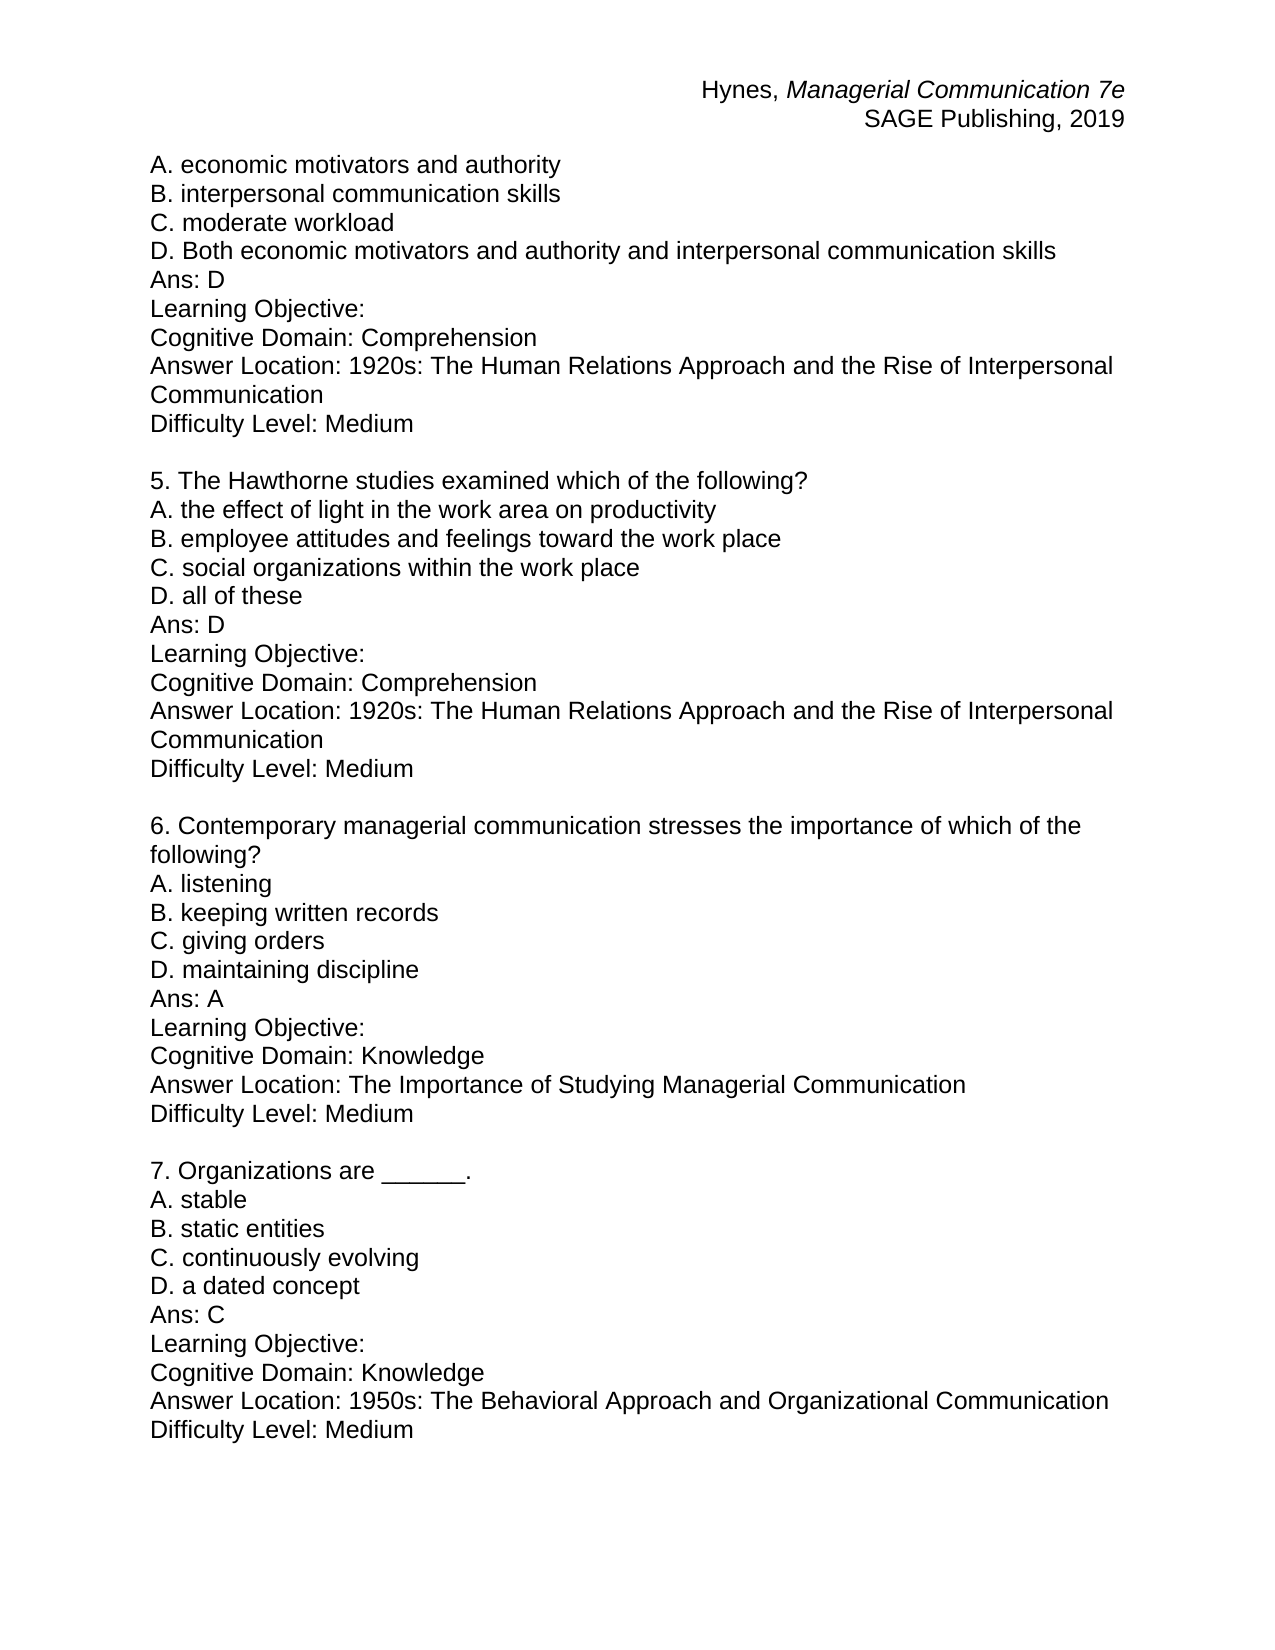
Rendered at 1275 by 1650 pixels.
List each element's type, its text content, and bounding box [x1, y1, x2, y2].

text Answer Location: 1950s: The Behavioral Approach and Organizational Communication [150, 1386, 1125, 1415]
text Difficulty Level: Medium [150, 754, 1125, 782]
text D. a dated concept [150, 1271, 1125, 1300]
text Difficulty Level: Medium [150, 1415, 1125, 1444]
text Learning Objective: [150, 294, 1125, 322]
text Answer Location: 1920s: The Human Relations Approach and the Rise of Interpersonal Communication [150, 351, 1125, 409]
text A. economic motivators and authority [150, 150, 1125, 179]
text Learning Objective: [150, 639, 1125, 667]
text 6. Contemporary managerial communication stresses the importance of which of the following? [150, 811, 1125, 869]
text Ans: D [150, 610, 1125, 639]
text D. maintaining discipline [150, 955, 1125, 984]
text Ans: A [150, 984, 1125, 1012]
text Answer Location: The Importance of Studying Managerial Communication [150, 1070, 1125, 1099]
text 5. The Hawthorne studies examined which of the following? [150, 466, 1125, 495]
text C. continuously evolving [150, 1242, 1125, 1271]
text D. Both economic motivators and authority and interpersonal communication skills [150, 236, 1125, 265]
text B. employee attitudes and feelings toward the work place [150, 524, 1125, 552]
text Learning Objective: [150, 1012, 1125, 1041]
text Ans: D [150, 265, 1125, 294]
text Answer Location: 1920s: The Human Relations Approach and the Rise of Interpersonal Communication [150, 696, 1125, 754]
text A. the effect of light in the work area on productivity [150, 495, 1125, 524]
text A. listening [150, 869, 1125, 897]
text Cognitive Domain: Comprehension [150, 667, 1125, 696]
text B. keeping written records [150, 897, 1125, 926]
text Cognitive Domain: Comprehension [150, 322, 1125, 351]
text 7. Organizations are ______. [150, 1156, 1125, 1185]
text Cognitive Domain: Knowledge [150, 1041, 1125, 1070]
text B. static entities [150, 1214, 1125, 1242]
text Difficulty Level: Medium [150, 1099, 1125, 1127]
text D. all of these [150, 581, 1125, 610]
text Ans: C [150, 1300, 1125, 1329]
text Difficulty Level: Medium [150, 409, 1125, 437]
text C. social organizations within the work place [150, 552, 1125, 581]
text B. interpersonal communication skills [150, 179, 1125, 207]
text C. moderate workload [150, 207, 1125, 236]
text A. stable [150, 1185, 1125, 1214]
text C. giving orders [150, 926, 1125, 955]
text Learning Objective: [150, 1329, 1125, 1357]
text Cognitive Domain: Knowledge [150, 1357, 1125, 1386]
